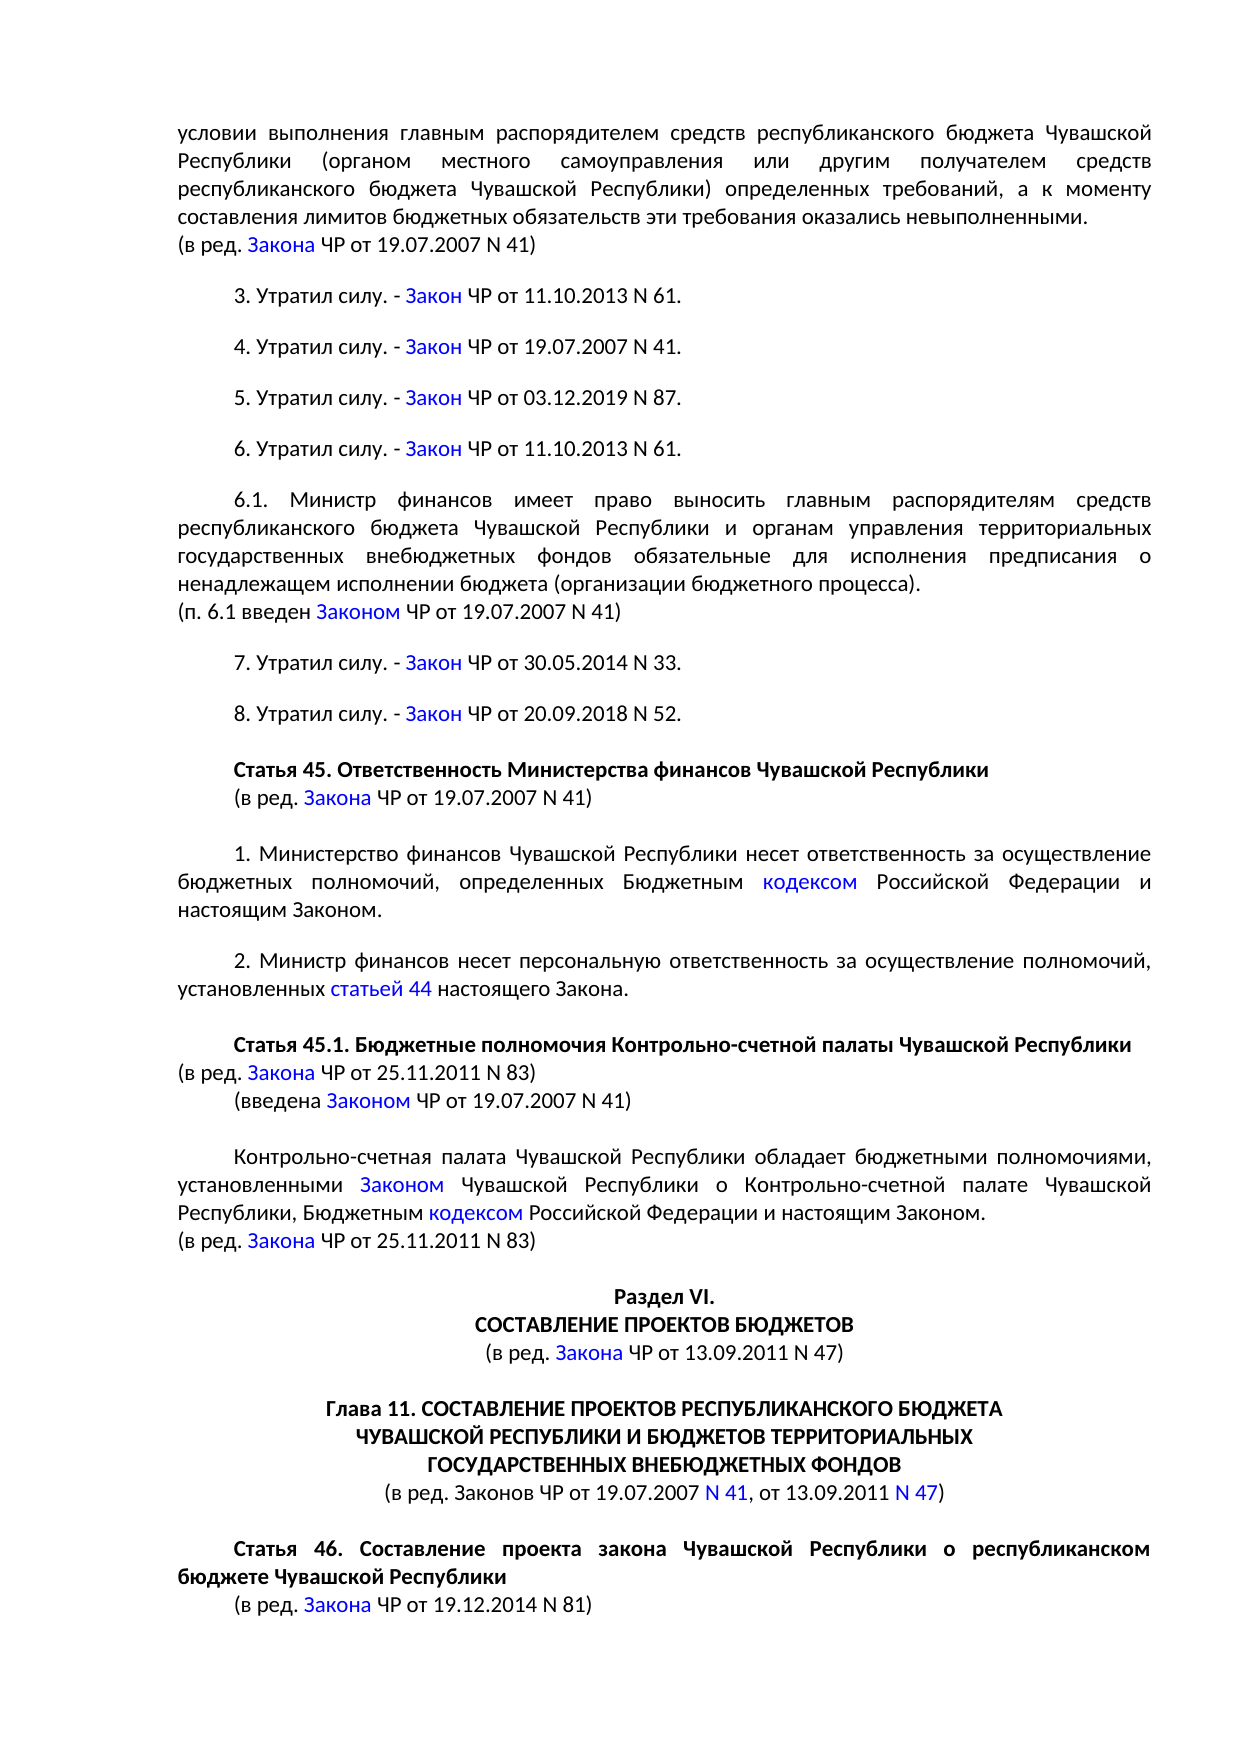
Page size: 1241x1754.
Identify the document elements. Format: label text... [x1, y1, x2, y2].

text (в ред. Закона ЧР от 13.09.2011 N 47) [177, 1338, 1152, 1366]
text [177, 118, 1152, 230]
text (п. 6.1 введен Законом ЧР от 19.07.2007 N 41) [177, 597, 1152, 625]
text (в ред. Закона ЧР от 19.12.2014 N 81) [177, 1590, 1152, 1618]
text 1. Министерство финансов Чувашской Республики несет ответственность за осуществление бюджетных полномочий, определенных Бюджетным кодексом Российской Федерации и настоящим Законом. [177, 839, 1152, 923]
text (введена Законом ЧР от 19.07.2007 N 41) [177, 1086, 1152, 1114]
title Статья 45. Ответственность Министерства финансов Чувашской Республики [177, 755, 1152, 783]
text (в ред. Закона ЧР от 25.11.2011 N 83) [177, 1226, 1152, 1254]
title Раздел VI. [177, 1282, 1152, 1310]
title Статья 46. Составление проекта закона Чувашской Республики о республиканском бюджете Чувашской Республики [177, 1534, 1152, 1590]
text 6. Утратил силу. - Закон ЧР от 11.10.2013 N 61. [177, 434, 1152, 462]
text 6.1. Министр финансов имеет право выносить главным распорядителям средств республиканского бюджета Чувашской Республики и органам управления территориальных государственных внебюджетных фондов обязательные для исполнения предписания о ненадлежащем исполнении бюджета (организации бюджетного процесса). [177, 485, 1152, 597]
text Контрольно-счетная палата Чувашской Республики обладает бюджетными полномочиями, установленными Законом Чувашской Республики о Контрольно-счетной палате Чувашской Республики, Бюджетным кодексом Российской Федерации и настоящим Законом. [177, 1142, 1152, 1226]
text (в ред. Закона ЧР от 19.07.2007 N 41) [177, 230, 1152, 258]
text (в ред. Законов ЧР от 19.07.2007 N 41, от 13.09.2011 N 47) [177, 1478, 1152, 1506]
text 4. Утратил силу. - Закон ЧР от 19.07.2007 N 41. [177, 332, 1152, 360]
text 2. Министр финансов несет персональную ответственность за осуществление полномочий, установленных статьей 44 настоящего Закона. [177, 946, 1152, 1002]
text (в ред. Закона ЧР от 19.07.2007 N 41) [177, 783, 1152, 811]
text 5. Утратил силу. - Закон ЧР от 03.12.2019 N 87. [177, 383, 1152, 411]
text 7. Утратил силу. - Закон ЧР от 30.05.2014 N 33. [177, 648, 1152, 676]
title ГОСУДАРСТВЕННЫХ ВНЕБЮДЖЕТНЫХ ФОНДОВ [177, 1450, 1152, 1478]
text (в ред. Закона ЧР от 25.11.2011 N 83) [177, 1058, 1152, 1086]
title Статья 45.1. Бюджетные полномочия Контрольно-счетной палаты Чувашской Республики [177, 1030, 1152, 1058]
text 8. Утратил силу. - Закон ЧР от 20.09.2018 N 52. [177, 699, 1152, 727]
title ЧУВАШСКОЙ РЕСПУБЛИКИ И БЮДЖЕТОВ ТЕРРИТОРИАЛЬНЫХ [177, 1422, 1152, 1450]
title Глава 11. СОСТАВЛЕНИЕ ПРОЕКТОВ РЕСПУБЛИКАНСКОГО БЮДЖЕТА [177, 1394, 1152, 1422]
title СОСТАВЛЕНИЕ ПРОЕКТОВ БЮДЖЕТОВ [177, 1310, 1152, 1338]
text 3. Утратил силу. - Закон ЧР от 11.10.2013 N 61. [177, 281, 1152, 309]
